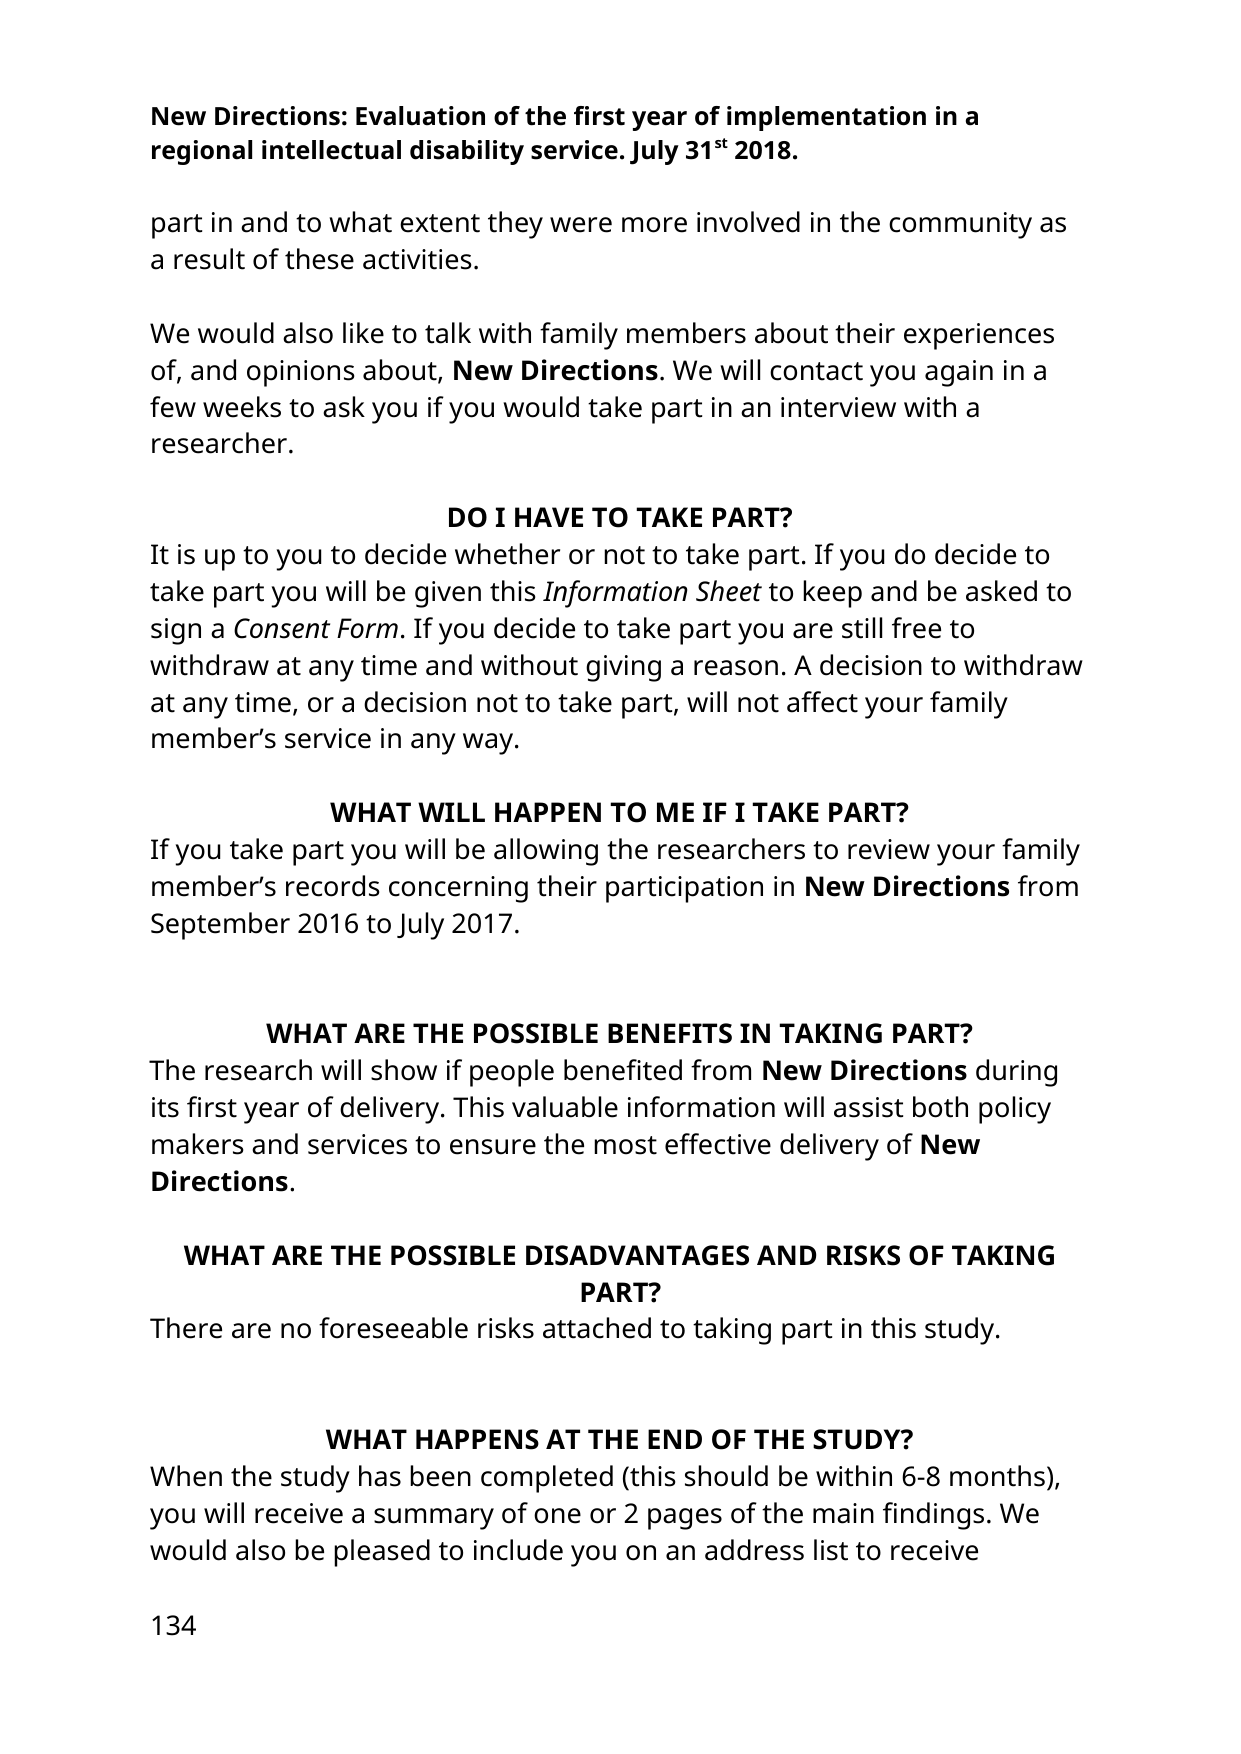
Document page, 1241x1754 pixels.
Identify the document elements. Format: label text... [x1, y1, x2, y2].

text WHAT ARE THE POSSIBLE DISADVANTAGES AND RISKS OF TAKING PART? [150, 1236, 1090, 1310]
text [150, 1457, 1090, 1568]
text It is up to you to decide whether or not to take part. If you do decide to take part you will be given this Information Sheet to keep and be asked to sign a Consent Form. If you decide to take part you are still free to withdraw at any time and without giving a reason. A decision to withdraw at any time, or a decision not to take part, will not affect your family member’s service in any way. [150, 536, 1090, 794]
text WHAT ARE THE POSSIBLE BENEFITS IN TAKING PART? [149, 1015, 1090, 1052]
text If you take part you will be allowing the researchers to review your family member’s records concerning their participation in New Directions from September 2016 to July 2017. [150, 831, 1090, 978]
text There are no foreseeable risks attached to taking part in this study. [150, 1310, 1090, 1347]
text DO I HAVE TO TAKE PART? [149, 499, 1090, 536]
text We would also like to talk with family members about their experiences of, and opinions about, New Directions. We will contact you again in a few weeks to ask you if you would take part in an interview with a researcher. [150, 314, 1090, 462]
text The research will show if people benefited from New Directions during its first year of delivery. This valuable information will assist both policy makers and services to ensure the most effective delivery of New Directions. [149, 1052, 1090, 1199]
text WHAT HAPPENS AT THE END OF THE STUDY? [149, 1421, 1090, 1457]
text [150, 204, 1090, 277]
text WHAT WILL HAPPEN TO ME IF I TAKE PART? [149, 794, 1090, 831]
